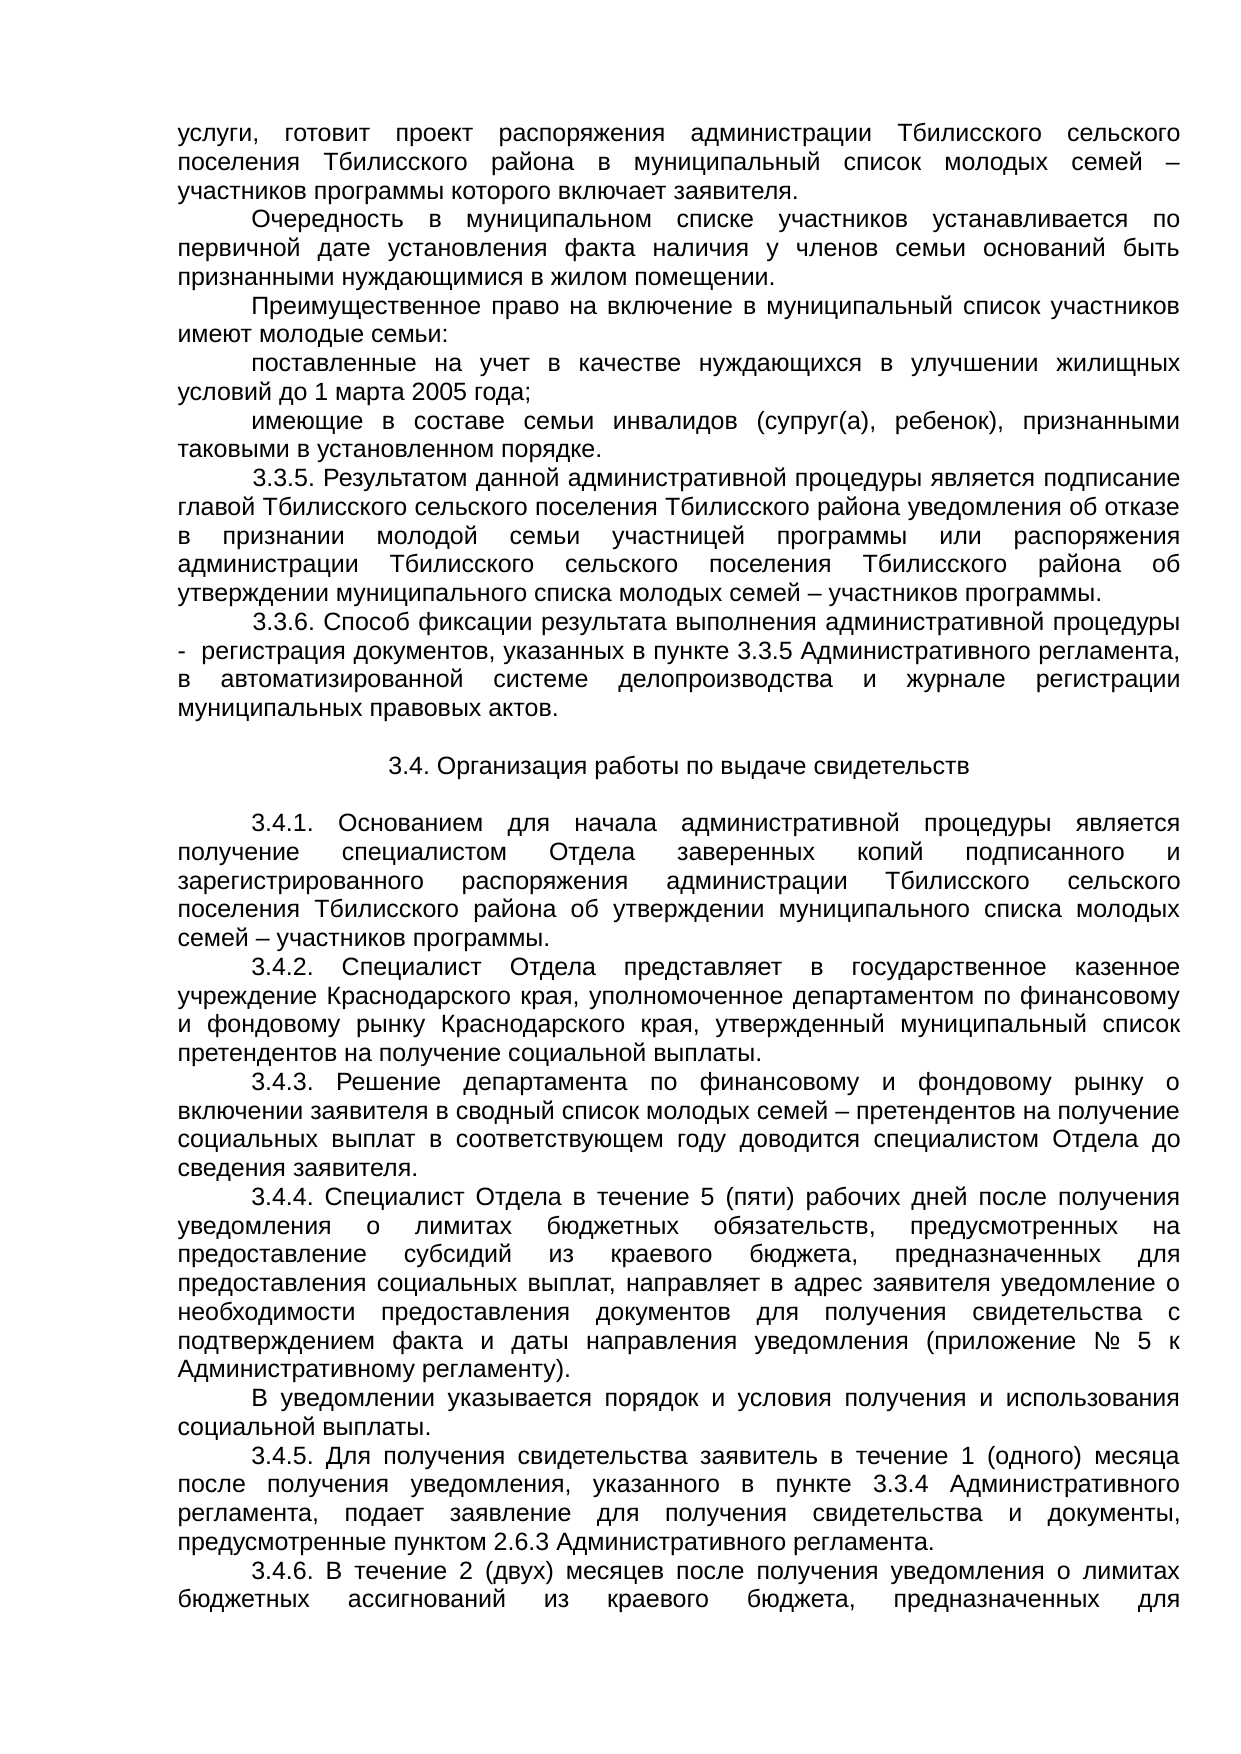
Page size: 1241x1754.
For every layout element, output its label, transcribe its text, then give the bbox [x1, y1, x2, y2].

text имеющие в составе семьи инвалидов (супруг(а), ребенок), признанными таковыми в установленном порядке. [177, 406, 1181, 463]
text поставленные на учет в качестве нуждающихся в улучшении жилищных условий до 1 марта 2005 года; [177, 348, 1181, 406]
text 3.4.3. Решение департамента по финансовому и фондовому рынку о включении заявителя в сводный список молодых семей – претендентов на получение социальных выплат в соответствующем году доводится специалистом Отдела до сведения заявителя. [177, 1067, 1181, 1182]
text 3.4.4. Специалист Отдела в течение 5 (пяти) рабочих дней после получения уведомления о лимитах бюджетных обязательств, предусмотренных на предоставление субсидий из краевого бюджета, предназначенных для предоставления социальных выплат, направляет в адрес заявителя уведомление о необходимости предоставления документов для получения свидетельства с подтверждением факта и даты направления уведомления (приложение № 5 к Административному регламенту). [177, 1182, 1181, 1383]
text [177, 118, 1181, 204]
text Преимущественное право на включение в муниципальный список участников имеют молодые семьи: [177, 291, 1181, 348]
text 3.3.5. Результатом данной административной процедуры является подписание главой Тбилисского сельского поселения Тбилисского района уведомления об отказе в признании молодой семьи участницей программы или распоряжения администрации Тбилисского сельского поселения Тбилисского района об утверждении муниципального списка молодых семей – участников программы. [177, 463, 1181, 607]
text 3.4.1. Основанием для начала административной процедуры является получение специалистом Отдела заверенных копий подписанного и зарегистрированного распоряжения администрации Тбилисского сельского поселения Тбилисского района об утверждении муниципального списка молодых семей – участников программы. [177, 808, 1181, 952]
text 3.3.6. Способ фиксации результата выполнения административной процедуры - регистрация документов, указанных в пункте 3.3.5 Административного регламента, в автоматизированной системе делопроизводства и журнале регистрации муниципальных правовых актов. [177, 607, 1181, 722]
text 3.4.2. Специалист Отдела представляет в государственное казенное учреждение Краснодарского края, уполномоченное департаментом по финансовому и фондовому рынку Краснодарского края, утвержденный муниципальный список претендентов на получение социальной выплаты. [177, 952, 1181, 1067]
text 3.4. Организация работы по выдаче свидетельств [177, 751, 1181, 779]
text 3.4.5. Для получения свидетельства заявитель в течение 1 (одного) месяца после получения уведомления, указанного в пункте 3.3.4 Административного регламента, подает заявление для получения свидетельства и документы, предусмотренные пунктом 2.6.3 Административного регламента. [177, 1441, 1181, 1556]
text Очередность в муниципальном списке участников устанавливается по первичной дате установления факта наличия у членов семьи оснований быть признанными нуждающимися в жилом помещении. [177, 204, 1181, 291]
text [177, 1556, 1181, 1613]
text В уведомлении указывается порядок и условия получения и использования социальной выплаты. [177, 1383, 1181, 1441]
